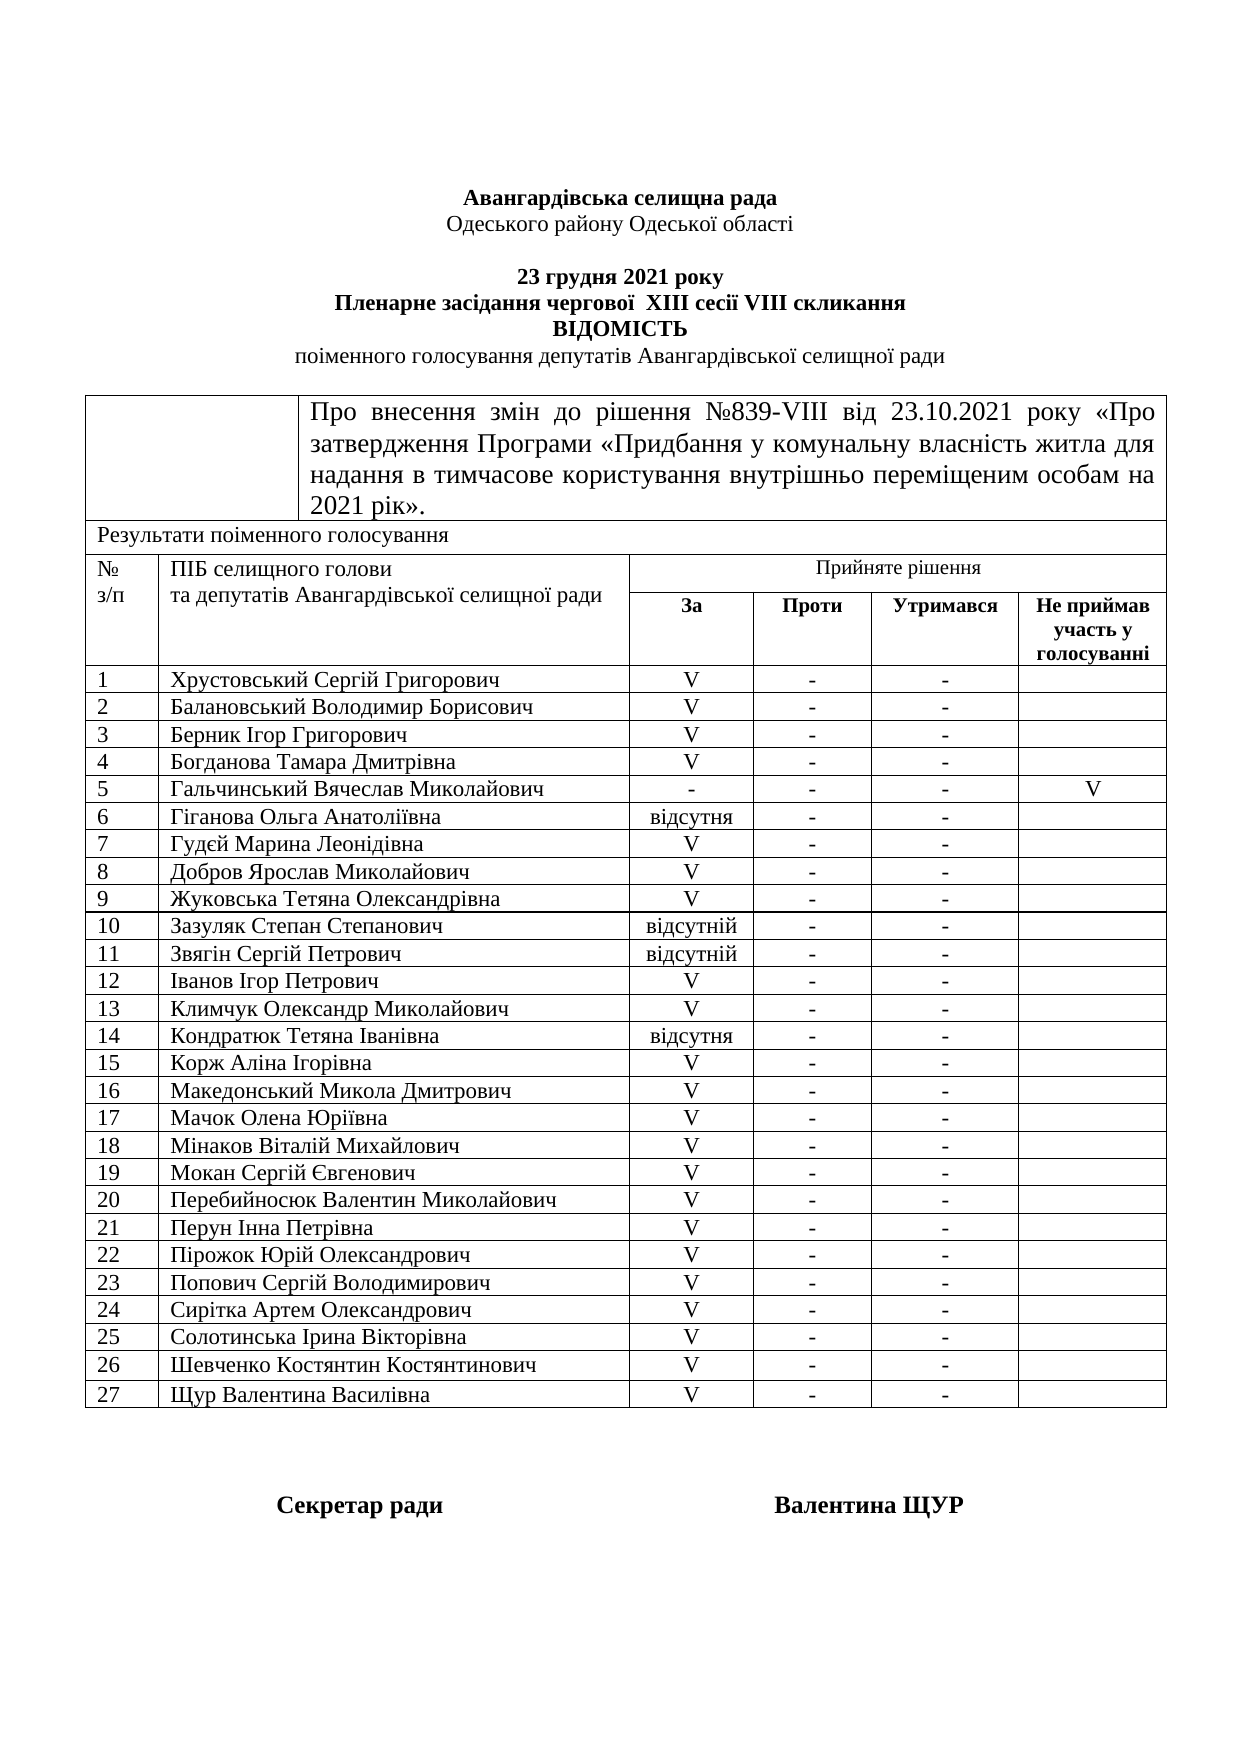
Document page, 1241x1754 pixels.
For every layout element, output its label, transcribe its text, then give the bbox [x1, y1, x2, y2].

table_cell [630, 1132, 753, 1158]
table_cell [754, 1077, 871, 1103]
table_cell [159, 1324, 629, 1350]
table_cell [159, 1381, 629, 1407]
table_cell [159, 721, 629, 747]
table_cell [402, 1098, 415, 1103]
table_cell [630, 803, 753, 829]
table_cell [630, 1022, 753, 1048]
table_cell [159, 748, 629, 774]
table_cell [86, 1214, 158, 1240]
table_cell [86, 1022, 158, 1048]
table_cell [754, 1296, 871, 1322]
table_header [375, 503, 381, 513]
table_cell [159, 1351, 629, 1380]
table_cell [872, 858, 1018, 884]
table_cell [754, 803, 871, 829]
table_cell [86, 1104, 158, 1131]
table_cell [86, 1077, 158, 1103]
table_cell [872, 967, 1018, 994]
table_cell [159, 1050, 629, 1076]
text 23 грудня 2021 року [89, 263, 1152, 289]
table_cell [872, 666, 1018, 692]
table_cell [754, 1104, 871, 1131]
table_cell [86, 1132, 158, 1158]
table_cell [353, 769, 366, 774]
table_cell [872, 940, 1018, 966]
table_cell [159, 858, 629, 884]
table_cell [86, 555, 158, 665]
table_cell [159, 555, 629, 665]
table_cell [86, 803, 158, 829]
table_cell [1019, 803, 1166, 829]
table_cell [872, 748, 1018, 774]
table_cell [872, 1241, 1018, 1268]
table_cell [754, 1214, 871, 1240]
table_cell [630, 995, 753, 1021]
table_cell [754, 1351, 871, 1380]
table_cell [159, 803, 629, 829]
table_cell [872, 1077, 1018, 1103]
text Авангардівська селищна рада [89, 184, 1152, 210]
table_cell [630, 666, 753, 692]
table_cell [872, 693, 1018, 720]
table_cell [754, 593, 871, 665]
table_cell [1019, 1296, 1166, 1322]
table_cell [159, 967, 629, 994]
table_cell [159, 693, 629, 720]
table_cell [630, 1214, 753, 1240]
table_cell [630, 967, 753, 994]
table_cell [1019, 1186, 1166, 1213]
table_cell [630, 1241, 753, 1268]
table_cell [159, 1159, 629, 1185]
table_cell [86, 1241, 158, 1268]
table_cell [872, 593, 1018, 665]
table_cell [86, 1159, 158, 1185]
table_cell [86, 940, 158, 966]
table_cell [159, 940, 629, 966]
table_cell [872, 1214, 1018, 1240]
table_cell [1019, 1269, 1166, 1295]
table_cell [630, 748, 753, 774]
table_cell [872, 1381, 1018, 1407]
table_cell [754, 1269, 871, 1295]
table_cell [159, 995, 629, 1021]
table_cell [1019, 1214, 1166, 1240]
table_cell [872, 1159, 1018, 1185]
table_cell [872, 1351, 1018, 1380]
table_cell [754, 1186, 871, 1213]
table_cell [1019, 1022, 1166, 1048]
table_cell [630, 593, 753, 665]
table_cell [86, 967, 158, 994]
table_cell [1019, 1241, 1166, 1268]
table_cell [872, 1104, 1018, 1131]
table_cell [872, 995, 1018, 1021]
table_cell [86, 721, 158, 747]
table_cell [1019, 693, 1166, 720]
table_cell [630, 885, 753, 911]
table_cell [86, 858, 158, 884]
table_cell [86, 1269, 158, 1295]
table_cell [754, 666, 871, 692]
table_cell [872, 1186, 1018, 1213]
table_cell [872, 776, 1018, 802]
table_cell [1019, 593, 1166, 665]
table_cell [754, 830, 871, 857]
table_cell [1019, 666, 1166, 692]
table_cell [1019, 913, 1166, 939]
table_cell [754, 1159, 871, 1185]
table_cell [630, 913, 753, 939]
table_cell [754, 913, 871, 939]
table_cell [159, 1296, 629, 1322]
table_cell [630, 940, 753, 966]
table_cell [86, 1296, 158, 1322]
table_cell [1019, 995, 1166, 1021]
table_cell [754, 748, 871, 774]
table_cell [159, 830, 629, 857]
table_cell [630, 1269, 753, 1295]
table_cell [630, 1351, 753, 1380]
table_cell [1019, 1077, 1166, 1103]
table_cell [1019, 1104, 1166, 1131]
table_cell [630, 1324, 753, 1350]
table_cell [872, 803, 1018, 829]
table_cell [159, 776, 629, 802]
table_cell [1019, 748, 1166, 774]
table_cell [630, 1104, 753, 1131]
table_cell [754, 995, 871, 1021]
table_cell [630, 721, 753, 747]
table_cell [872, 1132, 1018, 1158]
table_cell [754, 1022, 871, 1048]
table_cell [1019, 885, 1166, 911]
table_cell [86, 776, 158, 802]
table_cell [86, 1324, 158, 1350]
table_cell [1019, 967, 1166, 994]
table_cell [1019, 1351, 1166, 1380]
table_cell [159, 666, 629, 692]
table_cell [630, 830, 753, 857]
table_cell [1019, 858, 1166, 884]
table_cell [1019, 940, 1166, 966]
text Пленарне засідання чергової ХІІІ сесії VІІІ скликання [89, 289, 1152, 315]
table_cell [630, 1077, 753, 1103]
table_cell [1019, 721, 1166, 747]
text Одеського району Одеської області [89, 210, 1152, 236]
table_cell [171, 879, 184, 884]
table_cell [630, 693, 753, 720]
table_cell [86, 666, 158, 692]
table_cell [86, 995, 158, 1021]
text ВІДОМІСТЬ [89, 315, 1152, 342]
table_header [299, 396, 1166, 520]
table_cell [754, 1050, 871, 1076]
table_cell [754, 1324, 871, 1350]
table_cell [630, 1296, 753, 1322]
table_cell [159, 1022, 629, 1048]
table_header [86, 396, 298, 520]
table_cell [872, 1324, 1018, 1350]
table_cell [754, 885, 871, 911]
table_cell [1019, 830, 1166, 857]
text Секретар ради Валентина ЩУР [89, 1490, 1152, 1518]
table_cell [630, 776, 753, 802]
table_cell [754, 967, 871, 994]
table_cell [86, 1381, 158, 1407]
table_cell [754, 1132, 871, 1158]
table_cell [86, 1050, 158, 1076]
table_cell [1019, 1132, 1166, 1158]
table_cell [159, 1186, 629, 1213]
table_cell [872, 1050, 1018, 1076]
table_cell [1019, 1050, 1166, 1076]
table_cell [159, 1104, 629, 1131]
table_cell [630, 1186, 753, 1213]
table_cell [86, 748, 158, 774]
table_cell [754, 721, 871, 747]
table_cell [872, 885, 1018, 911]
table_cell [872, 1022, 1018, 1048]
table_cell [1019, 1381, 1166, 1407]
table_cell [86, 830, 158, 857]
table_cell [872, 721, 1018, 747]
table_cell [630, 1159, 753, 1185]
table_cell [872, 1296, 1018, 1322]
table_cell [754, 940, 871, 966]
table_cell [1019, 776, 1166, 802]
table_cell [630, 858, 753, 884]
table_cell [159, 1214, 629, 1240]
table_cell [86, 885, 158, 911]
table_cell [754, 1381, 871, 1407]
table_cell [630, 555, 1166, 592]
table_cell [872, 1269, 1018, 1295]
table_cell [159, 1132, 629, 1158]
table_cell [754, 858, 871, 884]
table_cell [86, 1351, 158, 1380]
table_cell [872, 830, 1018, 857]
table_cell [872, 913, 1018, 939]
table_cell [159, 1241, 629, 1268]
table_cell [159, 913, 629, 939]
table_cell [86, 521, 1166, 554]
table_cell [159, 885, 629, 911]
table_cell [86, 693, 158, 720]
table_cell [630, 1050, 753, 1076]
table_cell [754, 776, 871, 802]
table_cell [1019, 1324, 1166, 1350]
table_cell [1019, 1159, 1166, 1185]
text поіменного голосування депутатів Авангардівської селищної ради [89, 342, 1152, 368]
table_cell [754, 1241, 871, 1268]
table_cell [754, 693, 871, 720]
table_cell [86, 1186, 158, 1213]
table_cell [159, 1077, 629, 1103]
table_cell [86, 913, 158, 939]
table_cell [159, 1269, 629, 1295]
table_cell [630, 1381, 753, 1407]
